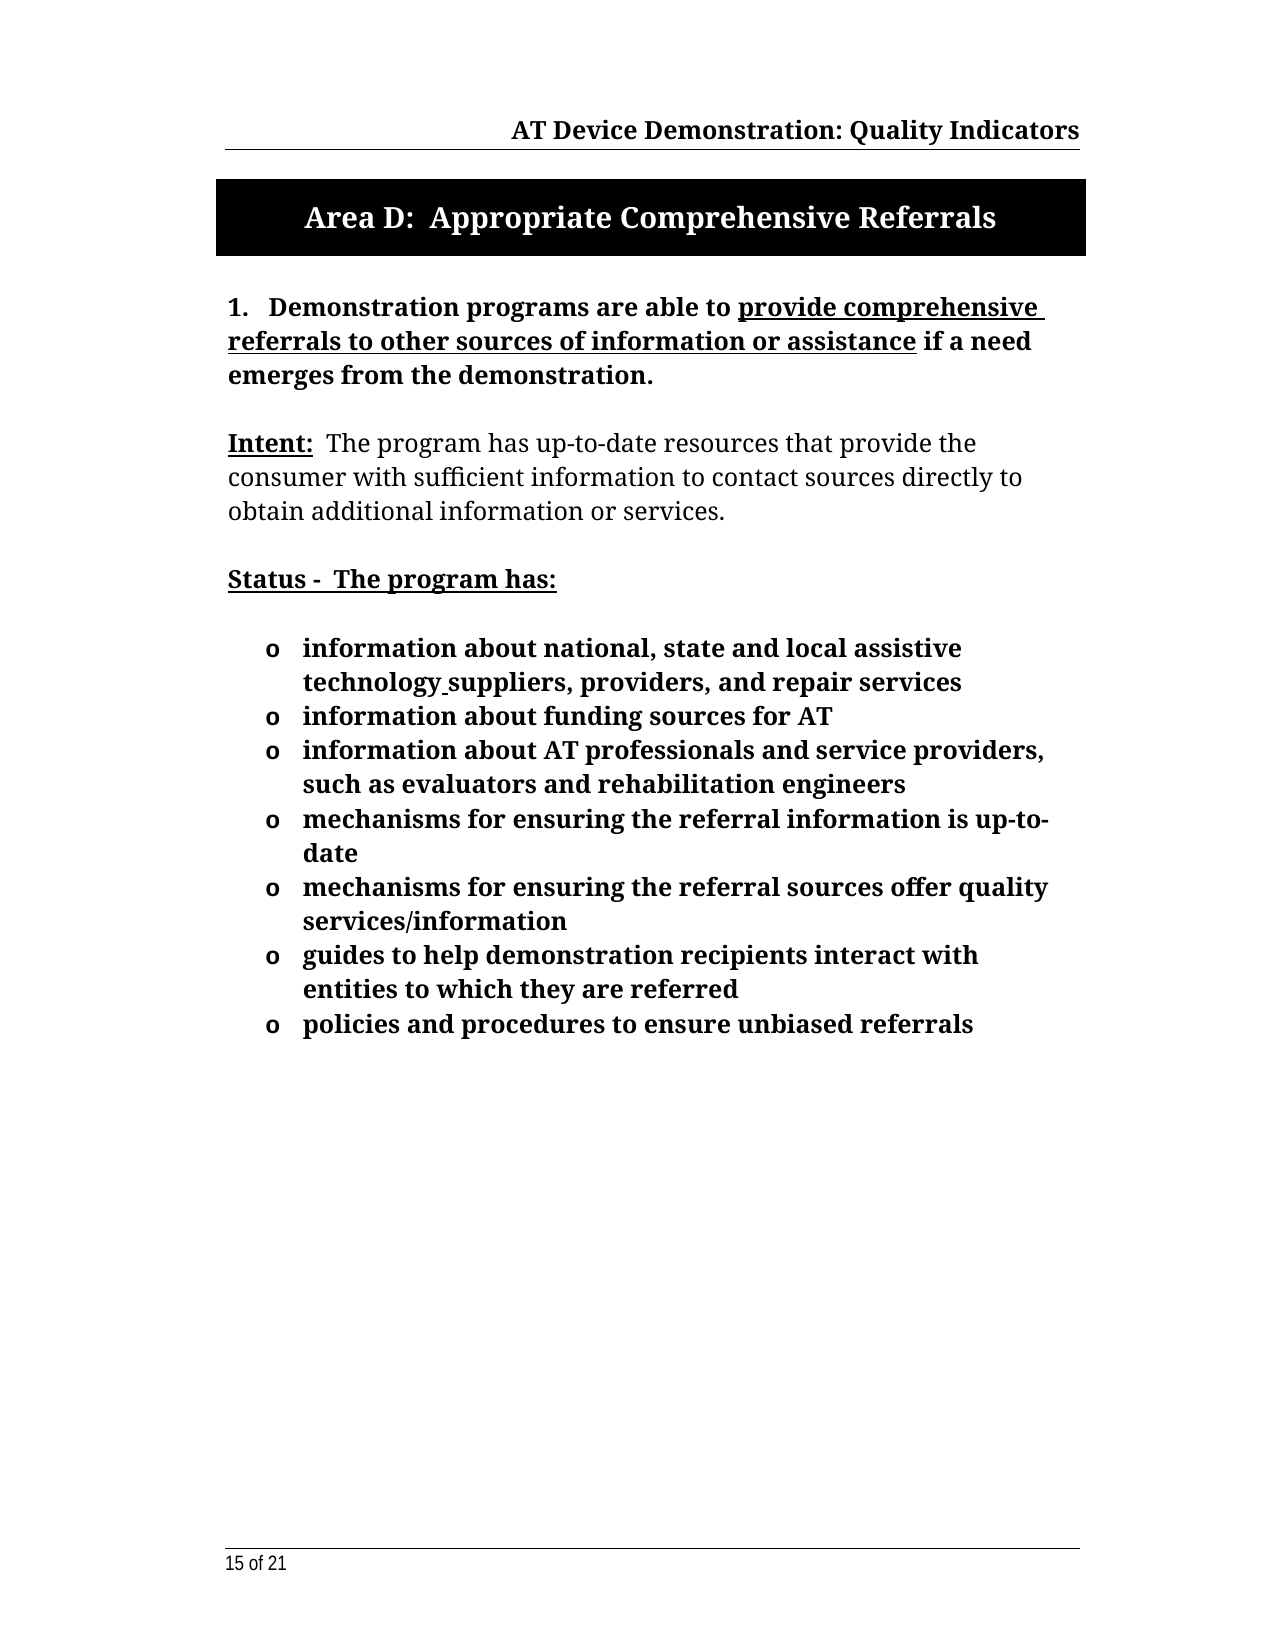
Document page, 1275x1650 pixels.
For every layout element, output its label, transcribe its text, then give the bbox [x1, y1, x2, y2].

table_cell 1. Demonstration programs are able to provide comprehensive referrals to other sources of information or assistance if a need emerges from the demonstration. Intent: The program has up-to-date resources that provide the consumer with sufficient information to contact sources directly to obtain additional information or services. Status - The program has: information about national, state and local assistive technology suppliers, providers, and repair services information about funding sources for AT information about AT professionals and service providers, such as evaluators and rehabilitation engineers mechanisms for ensuring the referral information is up-to-date mechanisms for ensuring the referral sources offer quality services/information guides to help demonstration recipients interact with entities to which they are referred policies and procedures to ensure unbiased referrals [216, 256, 1086, 1131]
table_cell Area D: Appropriate Comprehensive Referrals [216, 179, 1086, 256]
